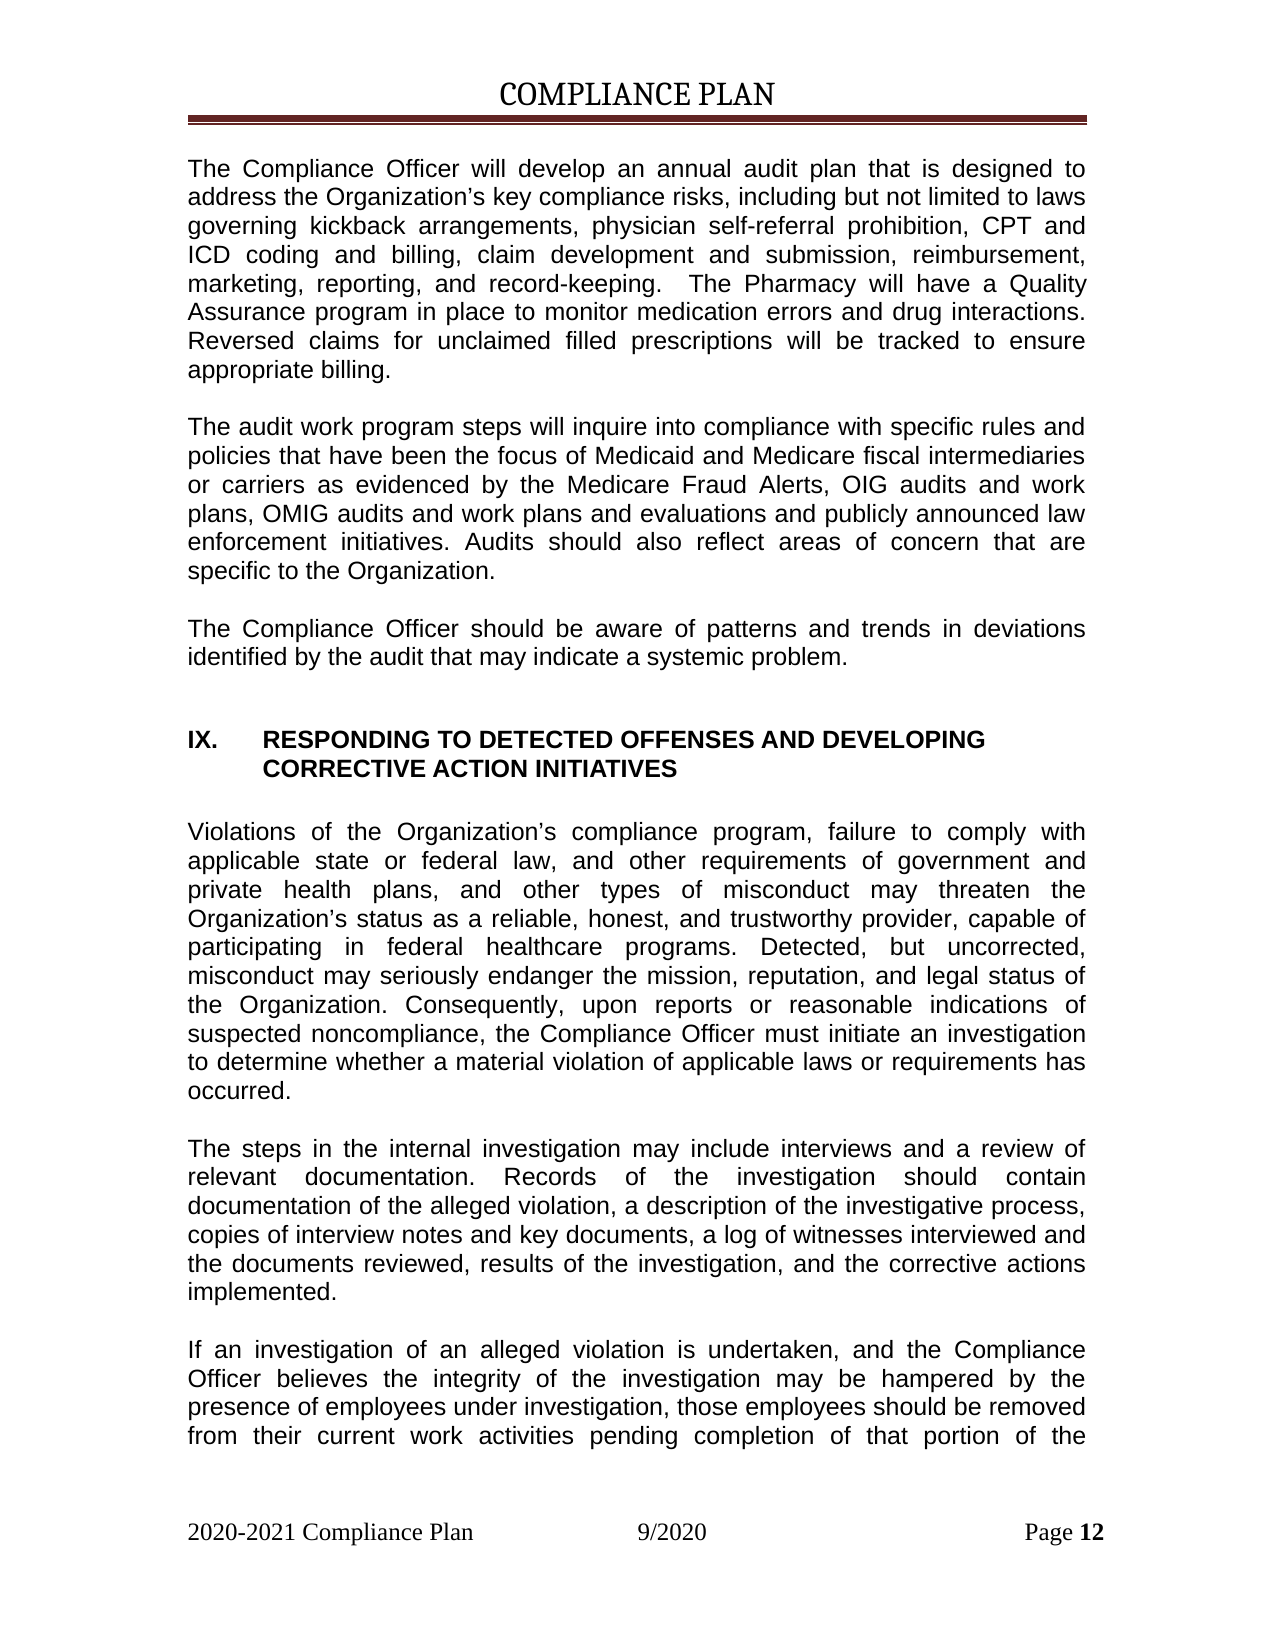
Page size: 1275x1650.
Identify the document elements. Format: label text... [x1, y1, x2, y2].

text The steps in the internal investigation may include interviews and a review of relevant documentation. Records of the investigation should contain documentation of the alleged violation, a description of the investigative process, copies of interview notes and key documents, a log of witnesses interviewed and the documents reviewed, results of the investigation, and the corrective actions implemented. [187, 1133, 1087, 1306]
subtitle RESPONDING TO DETECTED OFFENSES AND DEVELOPING CORRECTIVE ACTION INITIATIVES [187, 725, 1087, 782]
text Violations of the Organization’s compliance program, failure to comply with applicable state or federal law, and other requirements of government and private health plans, and other types of misconduct may threaten the Organization’s status as a reliable, honest, and trustworthy provider, capable of participating in federal healthcare programs. Detected, but uncorrected, misconduct may seriously endanger the mission, reputation, and legal status of the Organization. Consequently, upon reports or reasonable indications of suspected noncompliance, the Compliance Officer must initiate an investigation to determine whether a material violation of applicable laws or requirements has occurred. [187, 817, 1087, 1105]
text The Compliance Officer will develop an annual audit plan that is designed to address the Organization’s key compliance risks, including but not limited to laws governing kickback arrangements, physician self-referral prohibition, CPT and ICD coding and billing, claim development and submission, reimbursement, marketing, reporting, and record-keeping. The Pharmacy will have a Quality Assurance program in place to monitor medication errors and drug interactions. Reversed claims for unclaimed filled prescriptions will be tracked to ensure appropriate billing. [187, 153, 1087, 383]
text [187, 1335, 1087, 1450]
text The audit work program steps will inquire into compliance with specific rules and policies that have been the focus of Medicaid and Medicare fiscal intermediaries or carriers as evidenced by the Medicare Fraud Alerts, OIG audits and work plans, OMIG audits and work plans and evaluations and publicly announced law enforcement initiatives. Audits should also reflect areas of concern that are specific to the Organization. [187, 412, 1087, 585]
text The Compliance Officer should be aware of patterns and trends in deviations identified by the audit that may indicate a systemic problem. [187, 613, 1087, 671]
